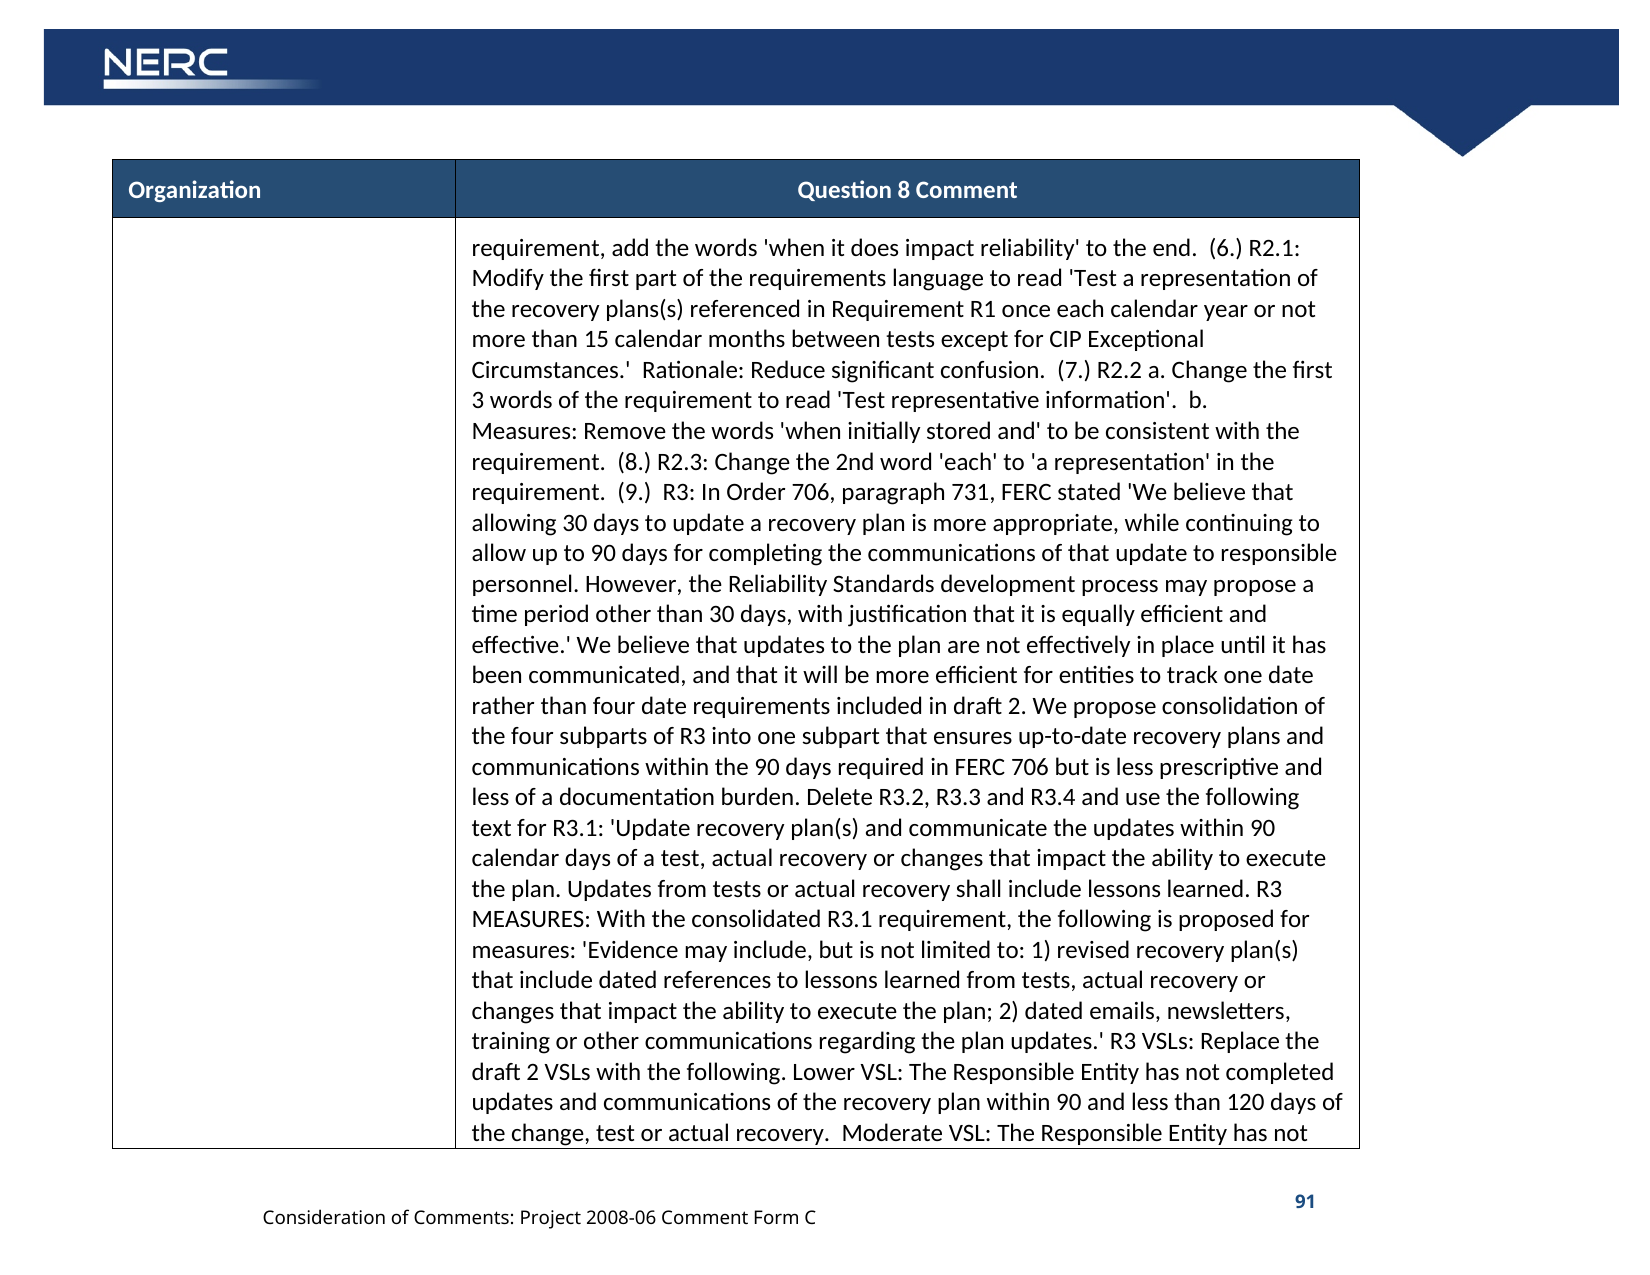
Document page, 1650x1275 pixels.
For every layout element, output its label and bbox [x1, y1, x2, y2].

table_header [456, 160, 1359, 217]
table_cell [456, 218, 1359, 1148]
picture [43, 29, 1619, 157]
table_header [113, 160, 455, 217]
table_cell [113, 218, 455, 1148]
